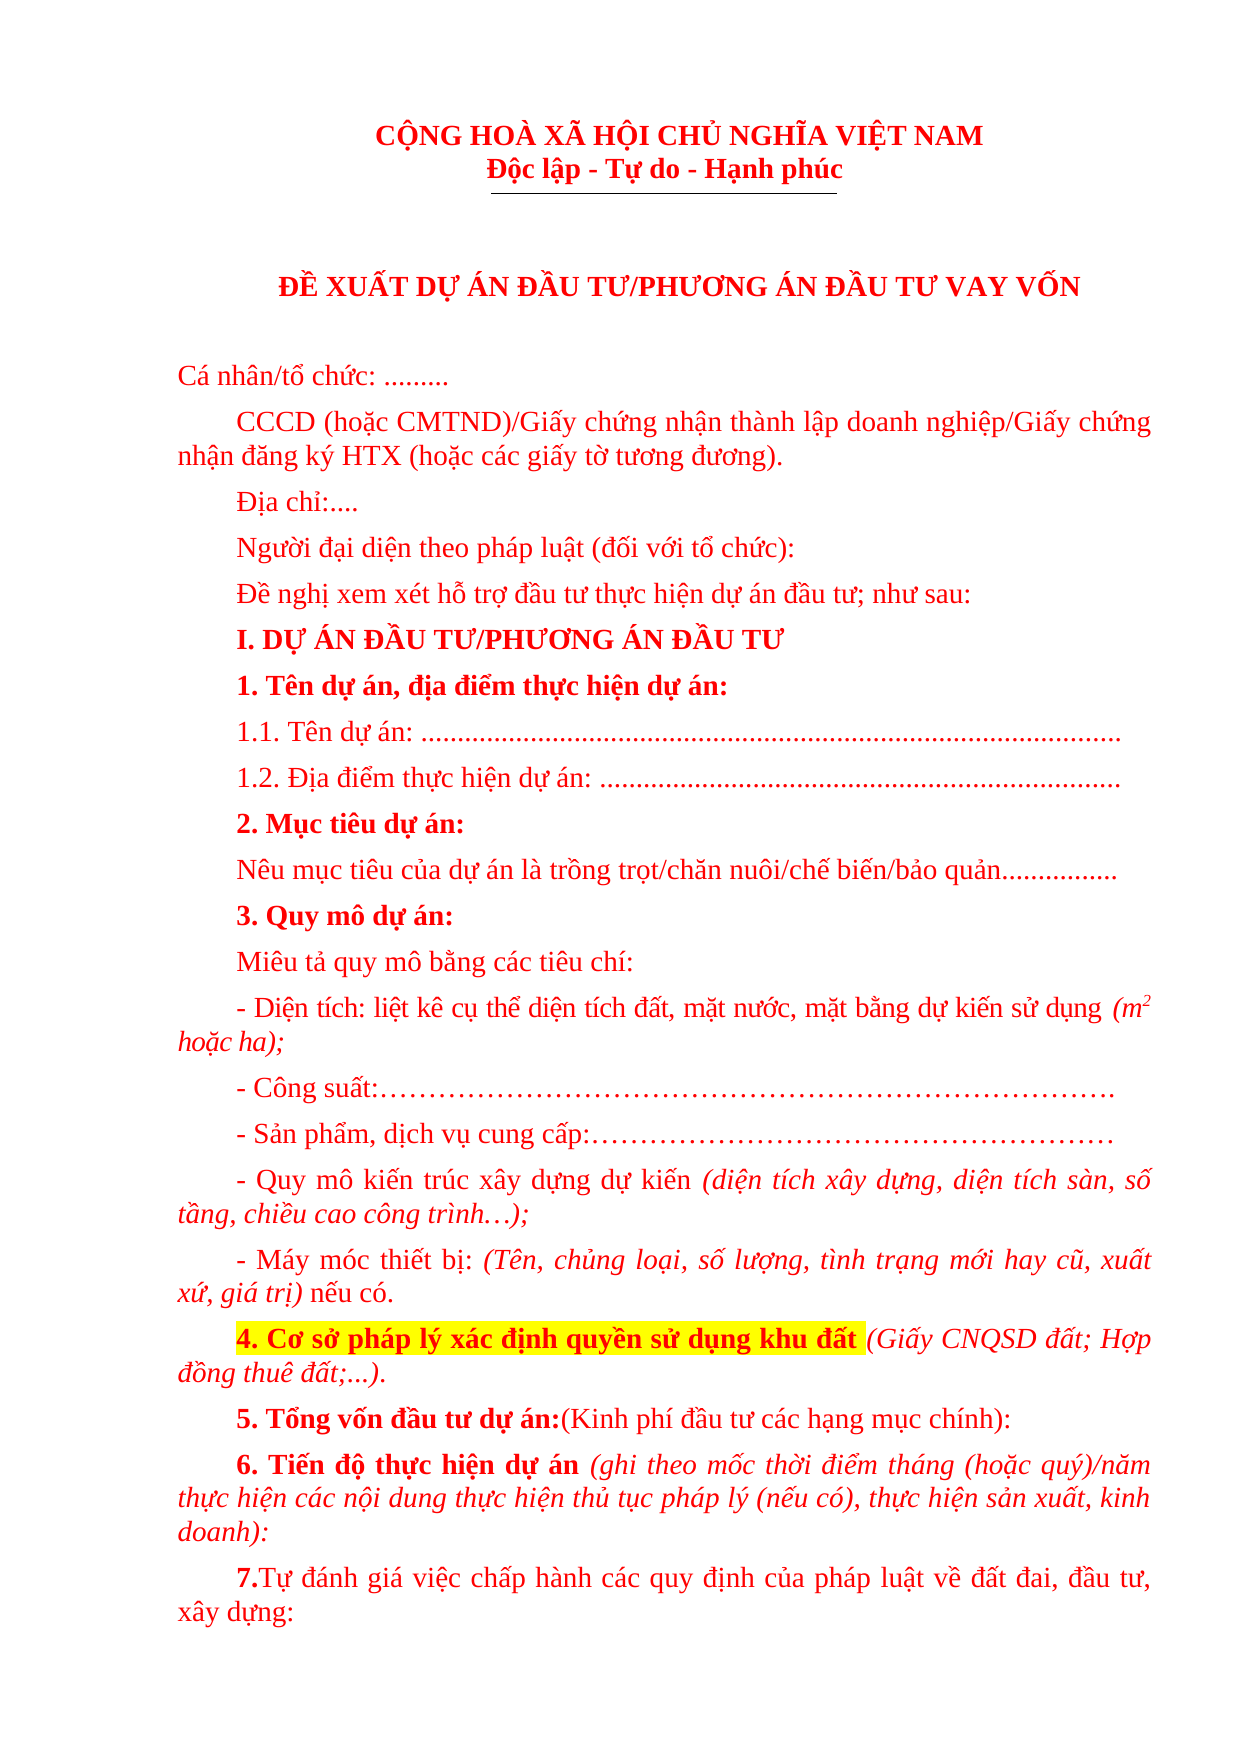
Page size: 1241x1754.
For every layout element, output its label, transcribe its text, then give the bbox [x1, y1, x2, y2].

text 4. Cơ sở pháp lý xác định quyền sử dụng khu đất (Giấy CNQSD đất; Hợp đồng thuê đất;...). [177, 1321, 1152, 1388]
text CCCD (hoặc CMTND)/Giấy chứng nhận thành lập doanh nghiệp/Giấy chứng nhận đăng ký HTX (hoặc các giấy tờ tương đương). [177, 404, 1152, 472]
text Địa chỉ:.... [177, 484, 1152, 518]
text ĐỀ XUẤT DỰ ÁN ĐẦU TƯ/PHƯƠNG ÁN ĐẦU TƯ VAY VỐN [177, 269, 1152, 302]
text CỘNG HOÀ XÃ HỘI CHỦ NGHĨA VIỆT NAM Độc lập - Tự do - Hạnh phúc [177, 118, 1152, 219]
text 1.2. Địa điểm thực hiện dự án: [177, 760, 1152, 794]
text 3. Quy mô dự án: [177, 898, 1152, 932]
text 1. Tên dự án, địa điểm thực hiện dự án: [177, 668, 1152, 702]
text - Quy mô kiến trúc xây dựng dự kiến (diện tích xây dựng, diện tích sàn, số tầng, chiều cao công trình…); [177, 1162, 1152, 1229]
text Người đại diện theo pháp luật (đối với tổ chức): [177, 530, 1152, 564]
text 1.1. Tên dự án: [177, 714, 1152, 748]
text 5. Tổng vốn đầu tư dự án:(Kinh phí đầu tư các hạng mục chính): [177, 1401, 1152, 1434]
text Đề nghị xem xét hỗ trợ đầu tư thực hiện dự án đầu tư; như sau: [177, 576, 1152, 610]
text Miêu tả quy mô bằng các tiêu chí: [177, 944, 1152, 978]
text - Công suất:…………………………………………………………………. [177, 1070, 1152, 1104]
text 6. Tiến độ thực hiện dự án (ghi theo mốc thời điểm tháng (hoặc quý)/năm thực hiện các nội dung thực hiện thủ tục pháp lý (nếu có), thực hiện sản xuất, kinh doanh): [177, 1447, 1152, 1548]
text - Diện tích: liệt kê cụ thể diện tích đất, mặt nước, mặt bằng dự kiến sử dụng (m2 hoặc ha); [177, 991, 1152, 1058]
text - Máy móc thiết bị: (Tên, chủng loại, số lượng, tình trạng mới hay cũ, xuất xứ, giá trị) nếu có. [177, 1242, 1152, 1309]
text - Sản phẩm, dịch vụ cung cấp:……………………………………………… [177, 1116, 1152, 1150]
text Cá nhân/tổ chức: ......... [177, 358, 1152, 392]
text I. DỰ ÁN ĐẦU TƯ/PHƯƠNG ÁN ĐẦU TƯ [177, 622, 1152, 656]
text Nêu mục tiêu của dự án là trồng trọt/chăn nuôi/chế biến/bảo quản................ [177, 852, 1152, 886]
text 7.Tự đánh giá việc chấp hành các quy định của pháp luật về đất đai, đầu tư, xây dựng: [177, 1560, 1152, 1627]
text 2. Mục tiêu dự án: [177, 806, 1152, 840]
